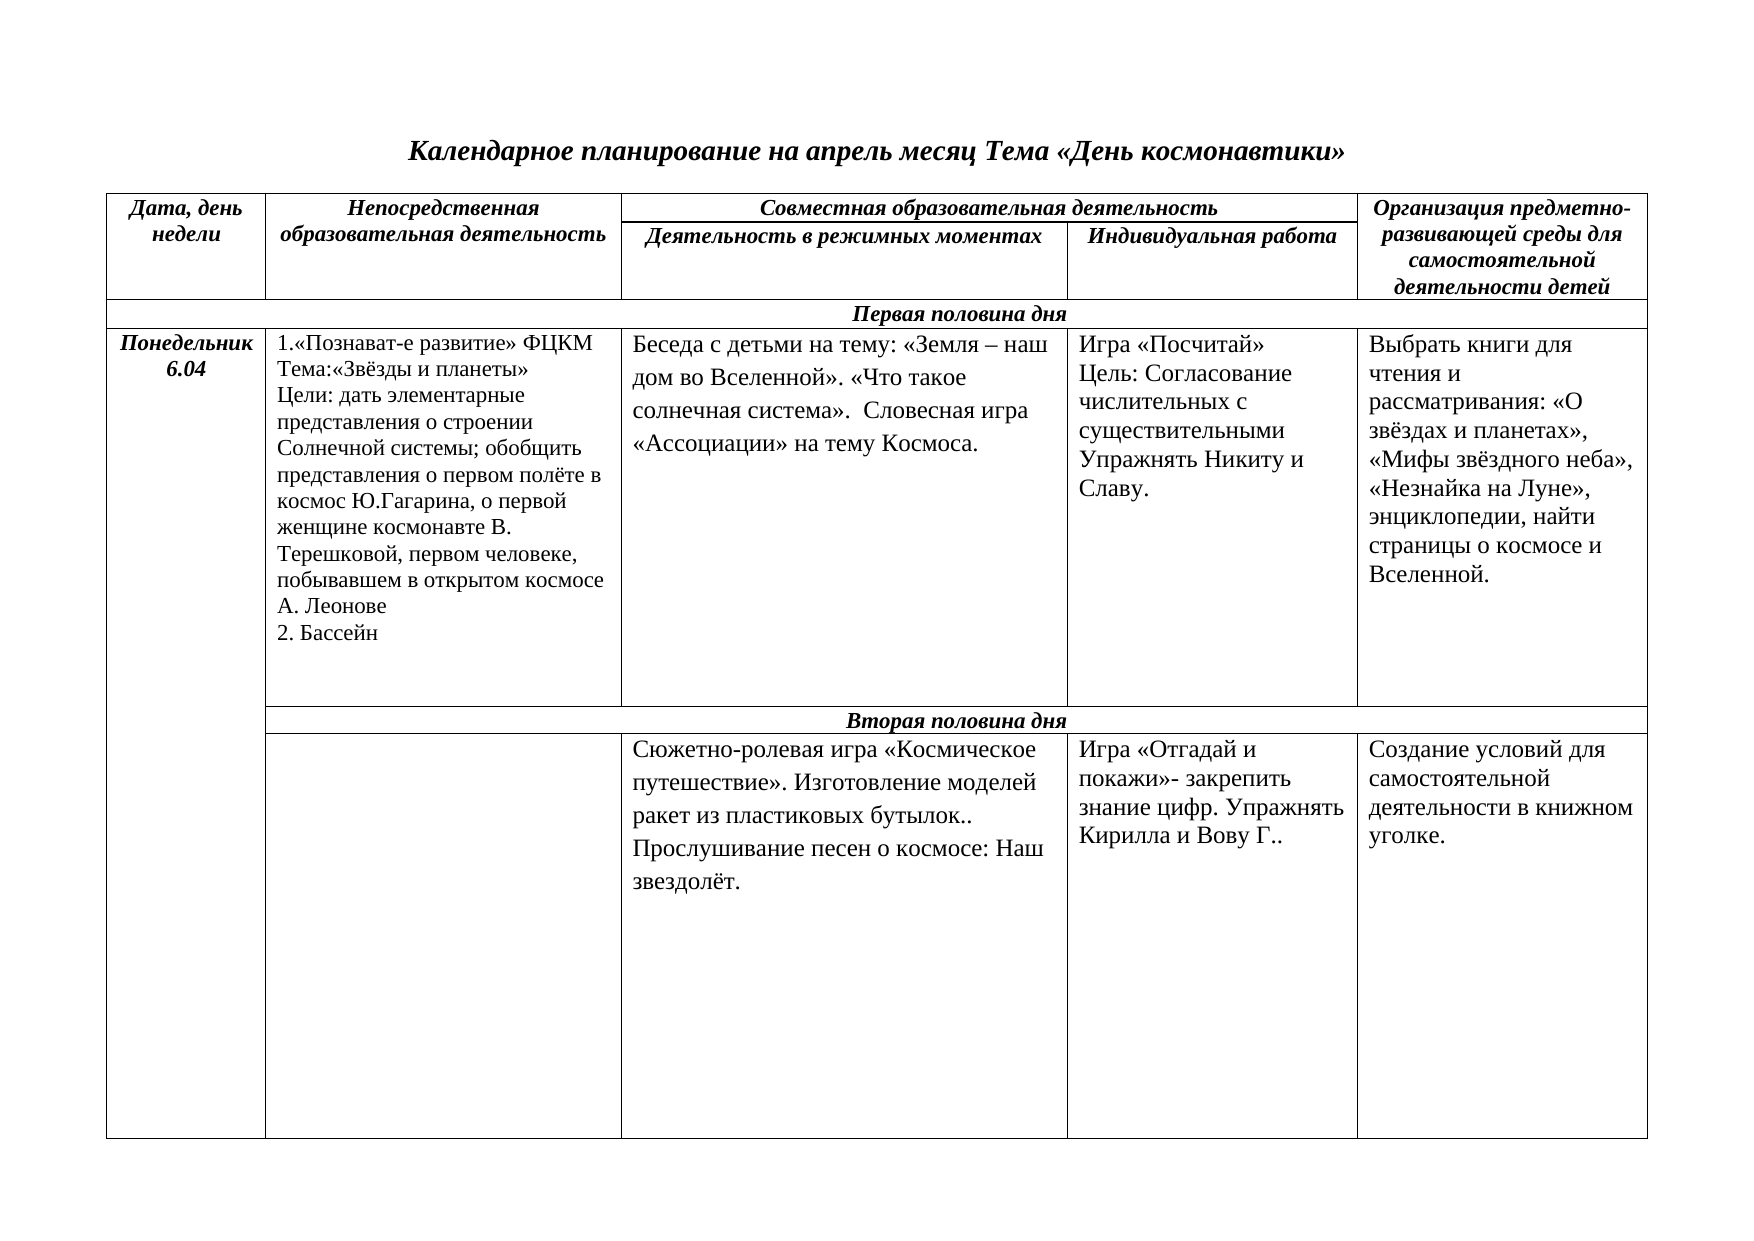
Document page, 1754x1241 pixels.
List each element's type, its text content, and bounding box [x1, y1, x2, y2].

table_cell Выбрать книги для чтения и рассматривания: «О звёздах и планетах», «Мифы звёздного неба», «Незнайка на Луне», энциклопедии, найти страницы о космосе и Вселенной. [1358, 329, 1647, 706]
table_cell Деятельность в режимных моментах [622, 223, 1067, 299]
table_cell Игра «Посчитай» Цель: Согласование числительных с существительными Упражнять Никиту и Славу. [1068, 329, 1357, 706]
table_header Совместная образовательная деятельность [622, 194, 1357, 221]
table_cell Беседа с детьми на тему: «Земля – наш дом во Вселенной». «Что такое солнечная система». Словесная игра «Ассоциации» на тему Космоса. [622, 329, 1067, 706]
table_cell Создание условий для самостоятельной деятельности в книжном уголке. [1358, 734, 1647, 1138]
table_header Организация предметно-развивающей среды для самостоятельной деятельности детей [1358, 194, 1647, 299]
table_header Непосредственная образовательная деятельность [266, 194, 621, 299]
table_cell Понедельник 6.04 [107, 329, 265, 1138]
table_cell Индивидуальная работа [1068, 223, 1357, 299]
table_cell Сюжетно-ролевая игра «Космическое путешествие». Изготовление моделей ракет из пластиковых бутылок.. Прослушивание песен о космосе: Наш звездолёт. [622, 734, 1067, 1138]
table_header Дата, день недели [107, 194, 265, 299]
table_cell Первая половина дня [107, 300, 1647, 328]
table_cell Игра «Отгадай и покажи»- закрепить знание цифр. Упражнять Кирилла и Вову Г.. [1068, 734, 1357, 1138]
table_cell Вторая половина дня [266, 707, 1647, 733]
table_cell [266, 734, 621, 1138]
text Календарное планирование на апрель месяц Тема «День космонавтики» [118, 133, 1636, 167]
table_cell 1.«Познават-е развитие» ФЦКМ Тема:«Звёзды и планеты» Цели: дать элементарные представления о строении Солнечной системы; обобщить представления о первом полёте в космос Ю.Гагарина, о первой женщине космонавте В. Терешковой, первом человеке, побывавшем в открытом космосе А. Леонове 2. Бассейн [266, 329, 621, 706]
